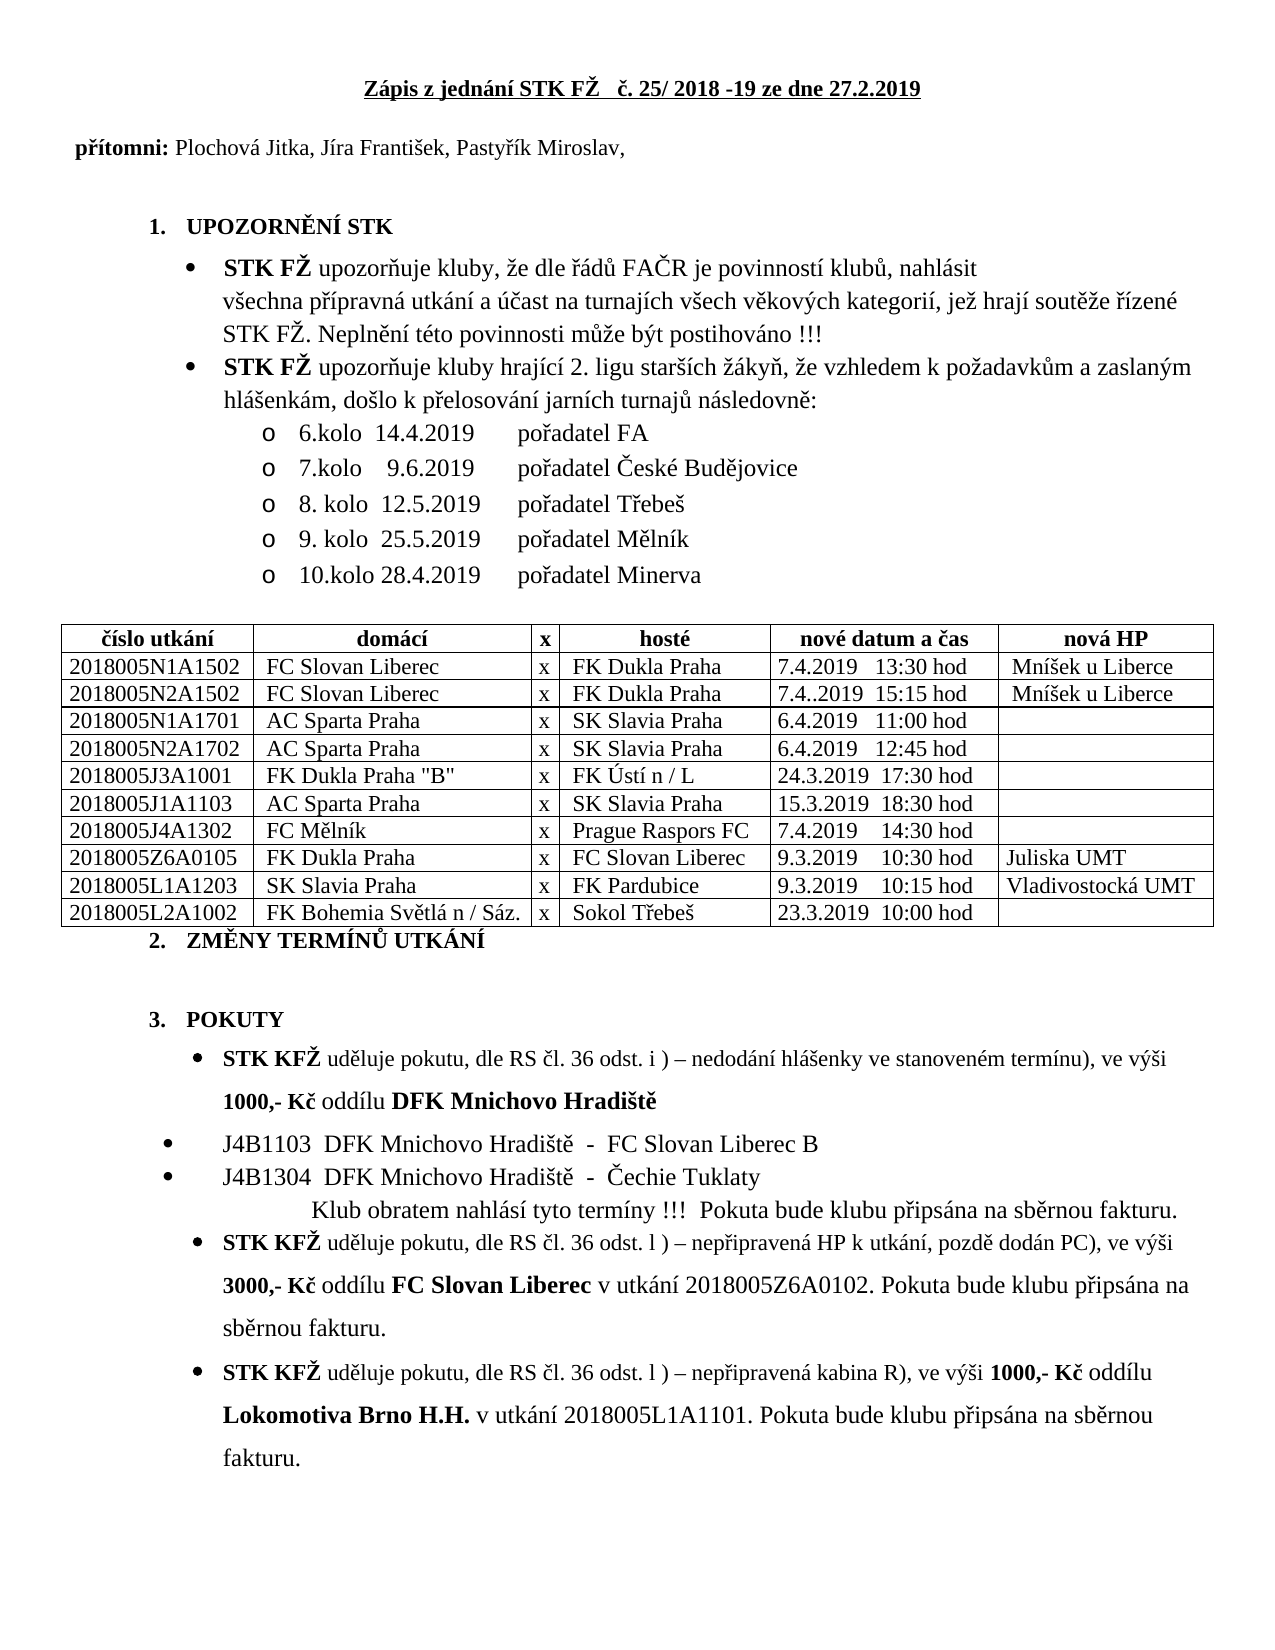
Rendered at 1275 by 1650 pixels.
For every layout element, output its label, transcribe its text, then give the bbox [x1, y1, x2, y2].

table_cell 23.3.2019 10:00 hod [771, 899, 998, 926]
table_cell x [532, 899, 559, 926]
table_cell [999, 790, 1213, 816]
table_header číslo utkání [62, 625, 253, 652]
table_cell FC Slovan Liberec [560, 845, 770, 871]
table_cell 2018005N1A1502 [62, 653, 253, 679]
table_cell AC Sparta Praha [254, 735, 531, 761]
table_cell 2018005J1A1103 [62, 790, 253, 816]
table_header nové datum a čas [771, 625, 998, 652]
table_cell Juliska UMT [999, 845, 1213, 871]
table_cell Mníšek u Liberce [999, 653, 1213, 679]
table_cell x [532, 872, 559, 898]
list 10.kolo 28.4.2019 pořadatel Minerva [261, 560, 1200, 591]
table_cell [999, 817, 1213, 843]
table_cell [999, 762, 1213, 789]
table_cell 9.3.2019 10:15 hod [771, 872, 998, 898]
table_cell 2018005J3A1001 [62, 762, 253, 789]
table_cell x [532, 790, 559, 816]
table_cell FC Slovan Liberec [254, 653, 531, 679]
table_cell x [532, 845, 559, 871]
table_header domácí [254, 625, 531, 652]
table_cell FK Dukla Praha [560, 653, 770, 679]
table_cell SK Slavia Praha [560, 708, 770, 734]
table_cell FK Dukla Praha [560, 680, 770, 706]
table_cell 24.3.2019 17:30 hod [771, 762, 998, 789]
text Zápis z jednání STK FŽ č. 25/ 2018 -19 ze dne 27.2.2019 [84, 75, 1200, 101]
table_cell 9.3.2019 10:30 hod [771, 845, 998, 871]
table_cell Vladivostocká UMT [999, 872, 1213, 898]
table_cell 7.4.2019 13:30 hod [771, 653, 998, 679]
table_cell 6.4.2019 11:00 hod [771, 708, 998, 734]
table_cell FK Pardubice [560, 872, 770, 898]
table_cell 2018005N2A1502 [62, 680, 253, 706]
table_cell x [532, 735, 559, 761]
table_cell 6.4.2019 12:45 hod [771, 735, 998, 761]
table_cell [999, 735, 1213, 761]
table_cell FK Ústí n / L [560, 762, 770, 789]
table_cell [999, 708, 1213, 734]
table_header nová HP [999, 625, 1213, 652]
table_cell 2018005L1A1203 [62, 872, 253, 898]
table_cell [999, 899, 1213, 926]
list STK FŽ upozorňuje kluby hrající 2. ligu starších žákyň, že vzhledem k požadavkům a zaslaným hlášenkám, došlo k přelosování jarních turnajů následovně: [186, 352, 1200, 414]
text přítomni: Plochová Jitka, Jíra František, Pastyřík Miroslav, [75, 134, 1200, 161]
table_cell SK Slavia Praha [254, 872, 531, 898]
list J4B1304 DFK Mnichovo Hradiště - Čechie Tuklaty [150, 1162, 1200, 1191]
table_cell SK Slavia Praha [560, 790, 770, 816]
table_cell SK Slavia Praha [560, 735, 770, 761]
table_cell x [532, 653, 559, 679]
list 9. kolo 25.5.2019 pořadatel Mělník [261, 524, 1200, 555]
list 8. kolo 12.5.2019 pořadatel Třebeš [261, 489, 1200, 520]
table_cell FC Mělník [254, 817, 531, 843]
table_cell FK Dukla Praha "B" [254, 762, 531, 789]
table_cell FC Slovan Liberec [254, 680, 531, 706]
list STK FŽ upozorňuje kluby, že dle řádů FAČR je povinností klubů, nahlásit [186, 253, 1200, 282]
list 6.kolo 14.4.2019 pořadatel FA [261, 418, 1200, 449]
table_cell AC Sparta Praha [254, 790, 531, 816]
list STK KFŽ uděluje pokutu, dle RS čl. 36 odst. l ) – nepřipravená kabina R), ve výši 1000,- Kč oddílu Lokomotiva Brno H.H. v utkání 2018005L1A1101. Pokuta bude klubu připsána na sběrnou fakturu. [193, 1357, 1200, 1472]
list 7.kolo 9.6.2019 pořadatel České Budějovice [261, 453, 1200, 484]
table_cell 7.4.2019 14:30 hod [771, 817, 998, 843]
list ZMĚNY TERMÍNŮ UTKÁNÍ [149, 927, 1200, 953]
table_cell x [532, 680, 559, 706]
list STK KFŽ uděluje pokutu, dle RS čl. 36 odst. l ) – nepřipravená HP k utkání, pozdě dodán PC), ve výši 3000,- Kč oddílu FC Slovan Liberec v utkání 2018005Z6A0102. Pokuta bude klubu připsána na sběrnou fakturu. [193, 1229, 1200, 1342]
table_cell 2018005N2A1702 [62, 735, 253, 761]
table_cell 2018005L2A1002 [62, 899, 253, 926]
list POKUTY [149, 1006, 1200, 1032]
list všechna přípravná utkání a účast na turnajích všech věkových kategorií, jež hrají soutěže řízené STK FŽ. Neplnění této povinnosti může být postihováno !!! [222, 286, 1200, 348]
table_cell x [532, 708, 559, 734]
table_cell x [532, 817, 559, 843]
table_cell 2018005Z6A0105 [62, 845, 253, 871]
table_cell Prague Raspors FC [560, 817, 770, 843]
list STK KFŽ uděluje pokutu, dle RS čl. 36 odst. i ) – nedodání hlášenky ve stanoveném termínu), ve výši 1000,- Kč oddílu DFK Mnichovo Hradiště [193, 1045, 1200, 1115]
table_cell FK Dukla Praha [254, 845, 531, 871]
table_cell Mníšek u Liberce [999, 680, 1213, 706]
table_cell 2018005J4A1302 [62, 817, 253, 843]
table_cell 7.4..2019 15:15 hod [771, 680, 998, 706]
list UPOZORNĚNÍ STK [149, 213, 1200, 240]
table_cell x [532, 762, 559, 789]
table_cell 2018005N1A1701 [62, 708, 253, 734]
table_header hosté [560, 625, 770, 652]
list J4B1103 DFK Mnichovo Hradiště - FC Slovan Liberec B [150, 1129, 1200, 1158]
table_cell Sokol Třebeš [560, 899, 770, 926]
table_cell FK Bohemia Světlá n / Sáz. [254, 899, 531, 926]
list Klub obratem nahlásí tyto termíny !!! Pokuta bude klubu připsána na sběrnou fakturu. [311, 1195, 1200, 1224]
table_header x [532, 625, 559, 652]
table_cell 15.3.2019 18:30 hod [771, 790, 998, 816]
table_cell AC Sparta Praha [254, 708, 531, 734]
